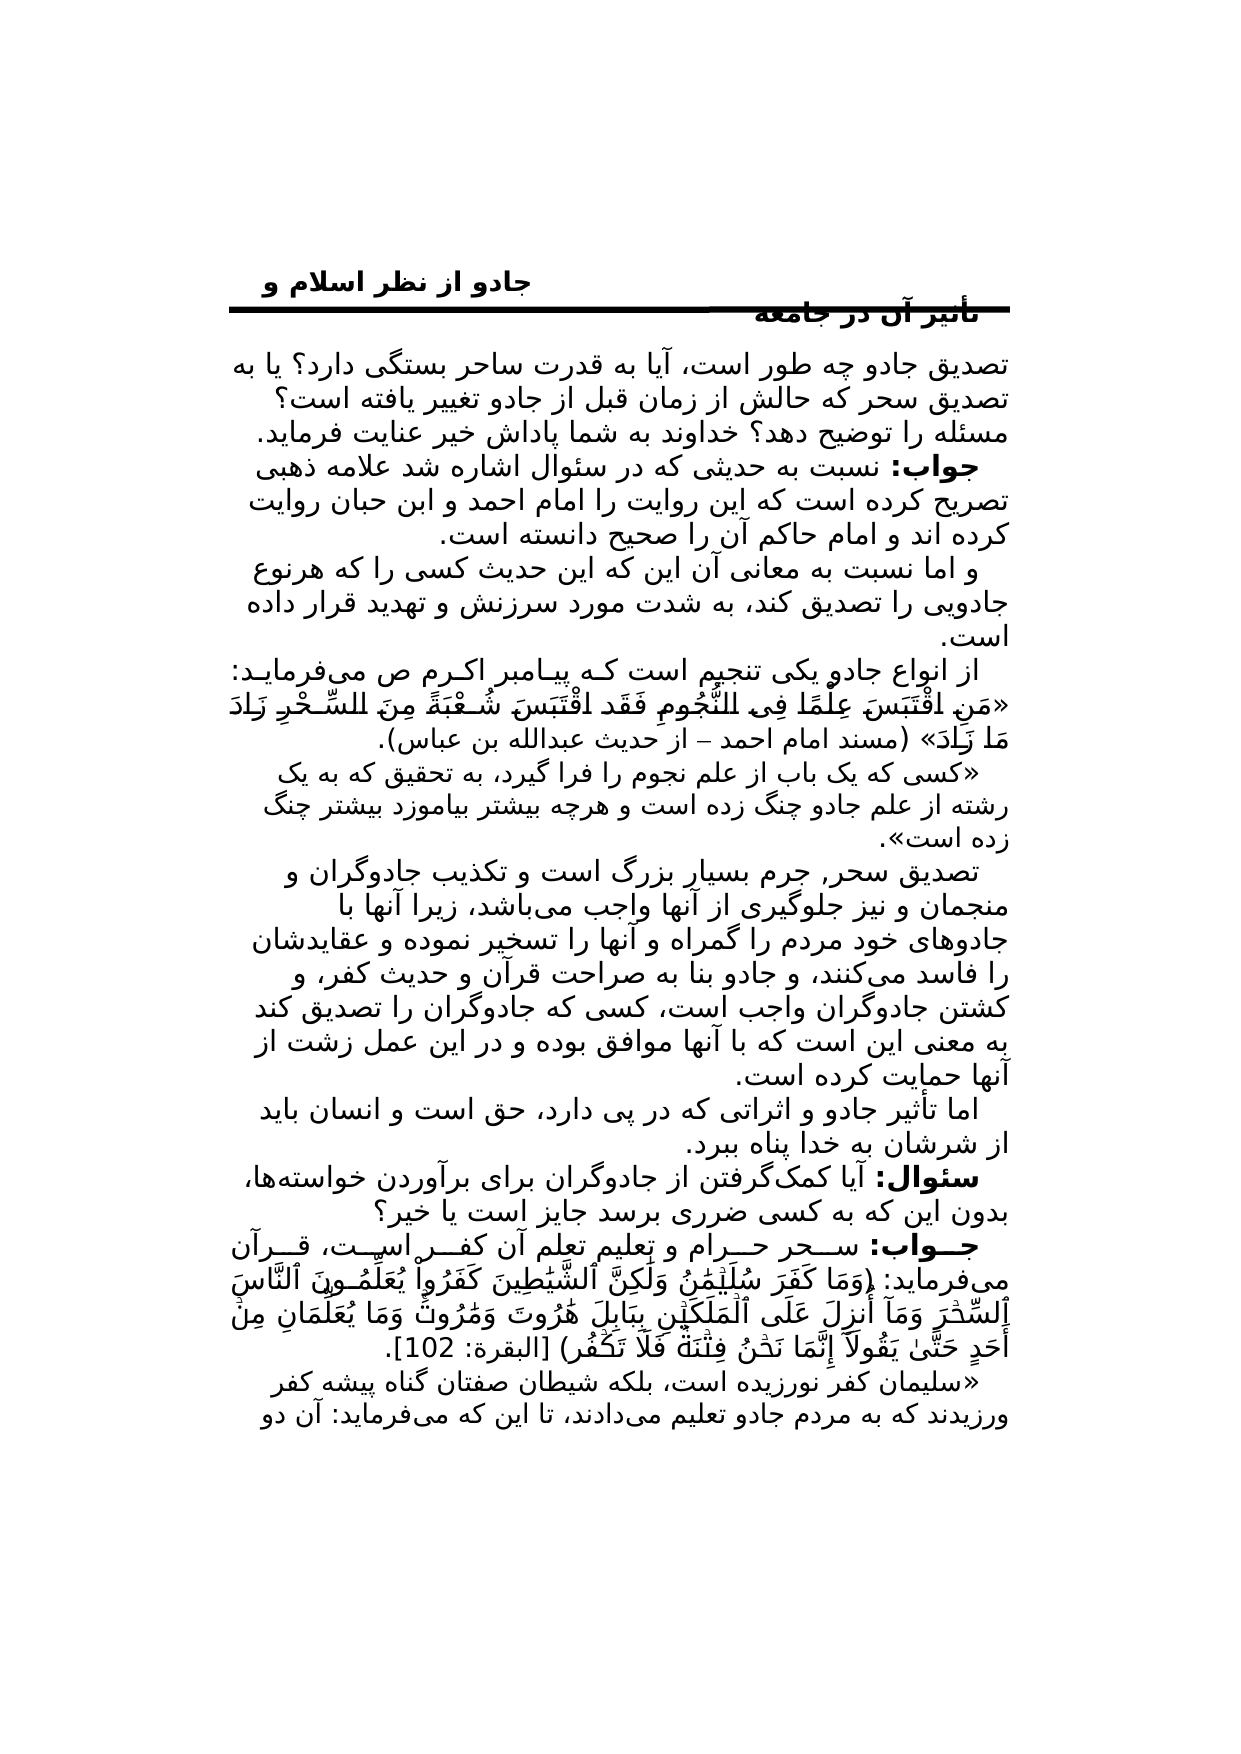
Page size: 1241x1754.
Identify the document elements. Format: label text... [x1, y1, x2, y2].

text «کسی که یک باب از علم نجوم را فرا گیرد، به تحقیق که به یک رشته از علم جادو چنگ زده است و هرچه بیشتر بیاموزد بیشتر چنگ زده است». [230, 755, 1010, 855]
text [230, 348, 1010, 449]
text سئوال: آیا کمک‌گرفتن از جادوگران برای برآوردن خواسته‌ها، بدون این که به کسی ضرری برسد جایز است یا خیر؟ [230, 1160, 1010, 1228]
text از انواع جادو یکی تنجیم است که پیامبر اکرم ص می‌فرماید: «مَنِ اقْتَبَسَ عِلْمًا فِى النُّجُومِ فَقَد اقْتَبَسَ شُعْبَةً مِنَ السِّحْرِ زَادَ مَا زَادَ» (مسند امام احمد – از حدیث عبدالله بن عباس). [230, 653, 1010, 755]
text جواب: سحر حرام و تعلیم تعلم آن کفر است، قرآن می‌فرماید: ﴿وَمَا كَفَرَ سُلَيۡمَٰنُ وَلَٰكِنَّ ٱلشَّيَٰطِينَ كَفَرُواْ يُعَلِّمُونَ ٱلنَّاسَ ٱلسِّحۡرَ وَمَآ أُنزِلَ عَلَى ٱلۡمَلَكَيۡنِ بِبَابِلَ هَٰرُوتَ وَمَٰرُوتَۚ وَمَا يُعَلِّمَانِ مِنۡ أَحَدٍ حَتَّىٰ يَقُولَآ إِنَّمَا نَحۡنُ فِتۡنَةٞ فَلَا تَكۡفُر﴾ [البقرة: 102]. [230, 1228, 1010, 1364]
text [230, 1364, 1010, 1429]
text و اما نسبت به معانی آن این که این حدیث کسی را که هرنوع جادویی را تصدیق کند، به شدت مورد سرزنش و تهدید قرار داده است. [230, 551, 1010, 653]
text جواب: نسبت به حدیثی که در سئوال اشاره شد علامه ذهبی تصریح کرده است که این روایت را امام احمد و ابن حبان روایت کرده اند و امام حاکم آن را صحیح دانسته است. [230, 449, 1010, 551]
text تصدیق سحر, جرم بسیار بزرگ است و تکذیب جادوگران و منجمان و نیز جلوگیری از آنها واجب می‌باشد، زیرا آنها با جادوهای خود مردم را گمراه و آنها را تسخیر نموده و عقایدشان را فاسد می‌کنند، و جادو بنا به صراحت قرآن و حدیث کفر، و کشتن جادوگران واجب است، کسی که جادوگران را تصدیق کند به معنی این است که با آنها موافق بوده و در این عمل زشت از آنها حمایت کرده است. [230, 855, 1010, 1092]
text اما تأثیر جادو و اثراتی که در پی دارد، حق است و انسان باید از شرشان به خدا پناه ببرد. [230, 1092, 1010, 1160]
